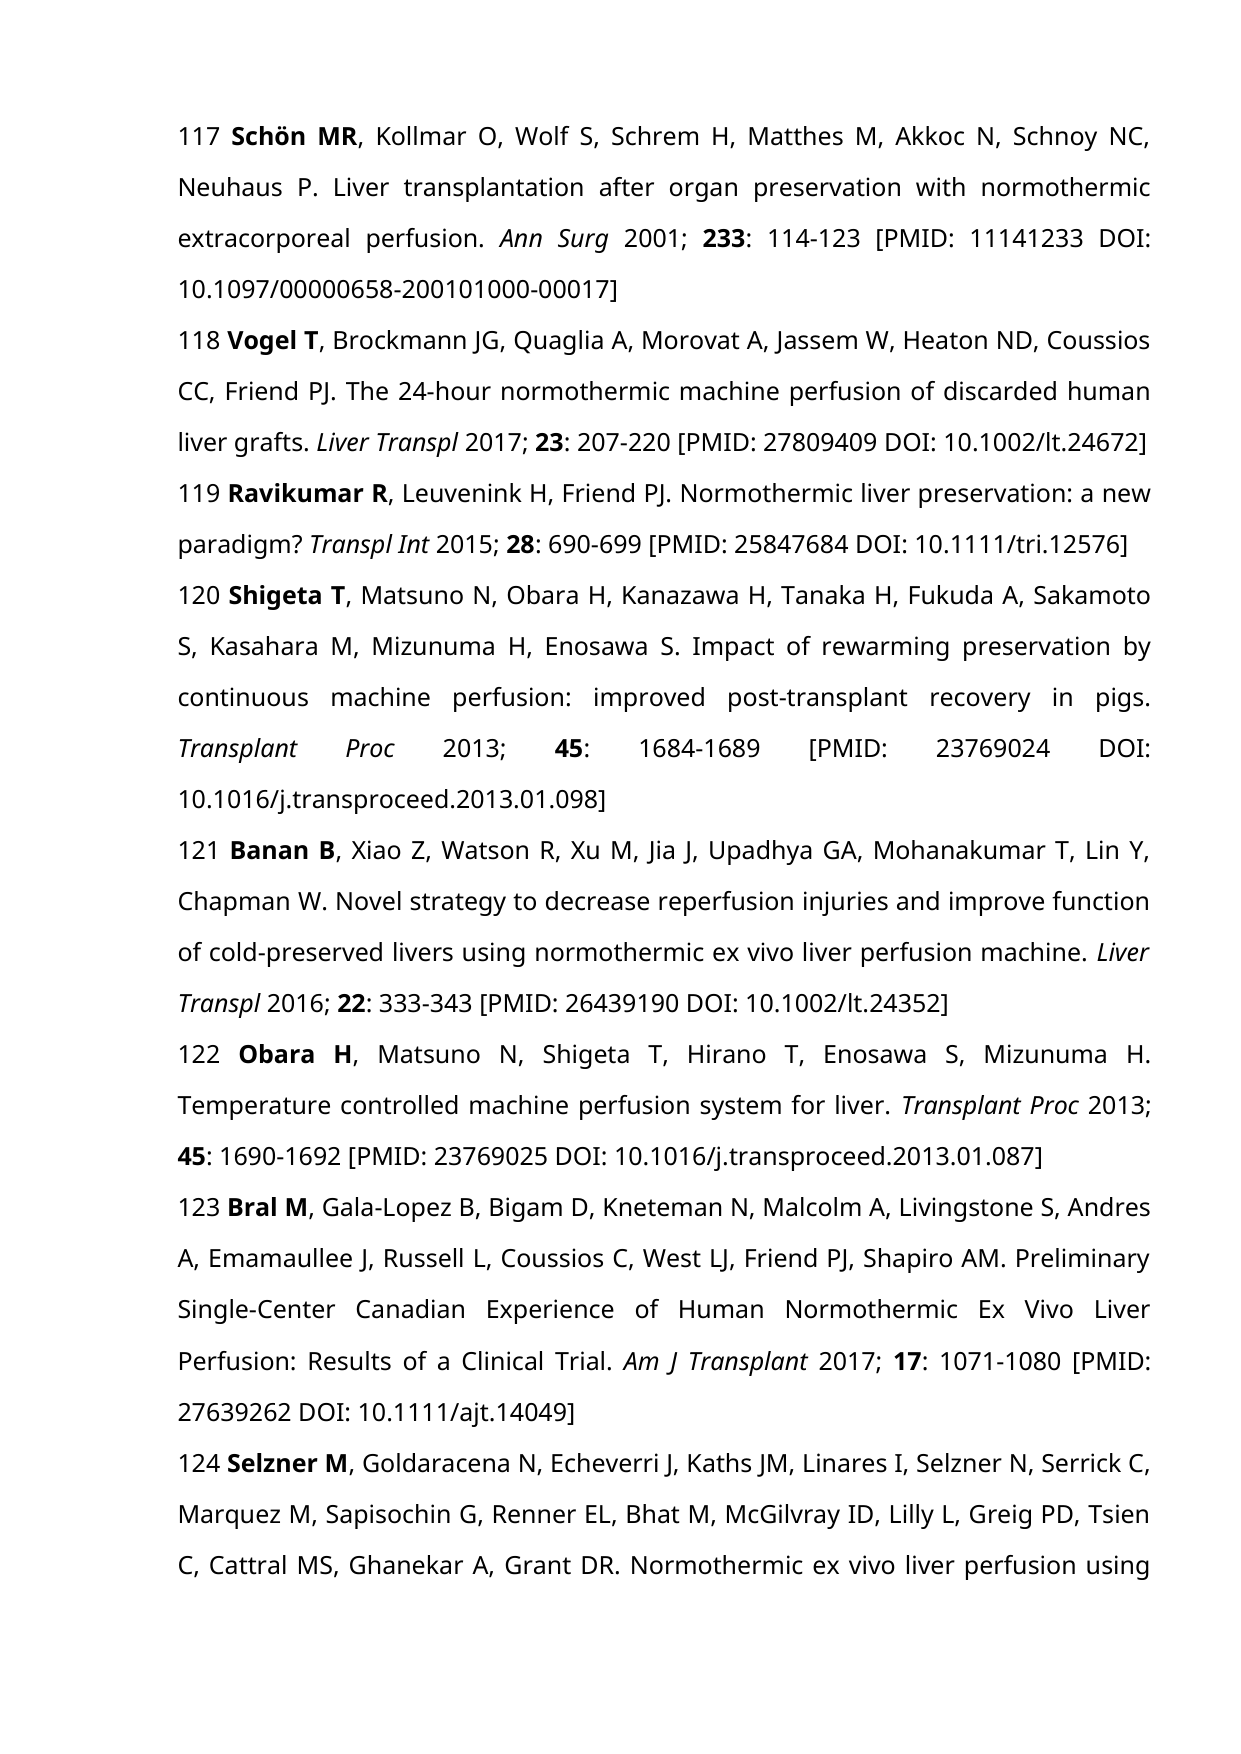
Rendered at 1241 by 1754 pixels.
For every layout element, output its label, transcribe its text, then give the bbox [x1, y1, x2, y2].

text 123 Bral M, Gala-Lopez B, Bigam D, Kneteman N, Malcolm A, Livingstone S, Andres A, Emamaullee J, Russell L, Coussios C, West LJ, Friend PJ, Shapiro AM. Preliminary Single-Center Canadian Experience of Human Normothermic Ex Vivo Liver Perfusion: Results of a Clinical Trial. Am J Transplant 2017; 17: 1071-1080 [PMID: 27639262 DOI: 10.1111/ajt.14049] [177, 1190, 1152, 1428]
text 118 Vogel T, Brockmann JG, Quaglia A, Morovat A, Jassem W, Heaton ND, Coussios CC, Friend PJ. The 24-hour normothermic machine perfusion of discarded human liver grafts. Liver Transpl 2017; 23: 207-220 [PMID: 27809409 DOI: 10.1002/lt.24672] [177, 322, 1152, 458]
text 117 Schön MR, Kollmar O, Wolf S, Schrem H, Matthes M, Akkoc N, Schnoy NC, Neuhaus P. Liver transplantation after organ preservation with normothermic extracorporeal perfusion. Ann Surg 2001; 233: 114-123 [PMID: 11141233 DOI: 10.1097/00000658-200101000-00017] [177, 118, 1152, 305]
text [177, 1445, 1152, 1581]
text 121 Banan B, Xiao Z, Watson R, Xu M, Jia J, Upadhya GA, Mohanakumar T, Lin Y, Chapman W. Novel strategy to decrease reperfusion injuries and improve function of cold-preserved livers using normothermic ex vivo liver perfusion machine. Liver Transpl 2016; 22: 333-343 [PMID: 26439190 DOI: 10.1002/lt.24352] [177, 833, 1152, 1020]
text 119 Ravikumar R, Leuvenink H, Friend PJ. Normothermic liver preservation: a new paradigm? Transpl Int 2015; 28: 690-699 [PMID: 25847684 DOI: 10.1111/tri.12576] [177, 475, 1152, 561]
text 120 Shigeta T, Matsuno N, Obara H, Kanazawa H, Tanaka H, Fukuda A, Sakamoto S, Kasahara M, Mizunuma H, Enosawa S. Impact of rewarming preservation by continuous machine perfusion: improved post-transplant recovery in pigs. Transplant Proc 2013; 45: 1684-1689 [PMID: 23769024 DOI: 10.1016/j.transproceed.2013.01.098] [177, 577, 1152, 816]
text 122 Obara H, Matsuno N, Shigeta T, Hirano T, Enosawa S, Mizunuma H. Temperature controlled machine perfusion system for liver. Transplant Proc 2013; 45: 1690-1692 [PMID: 23769025 DOI: 10.1016/j.transproceed.2013.01.087] [177, 1037, 1152, 1173]
